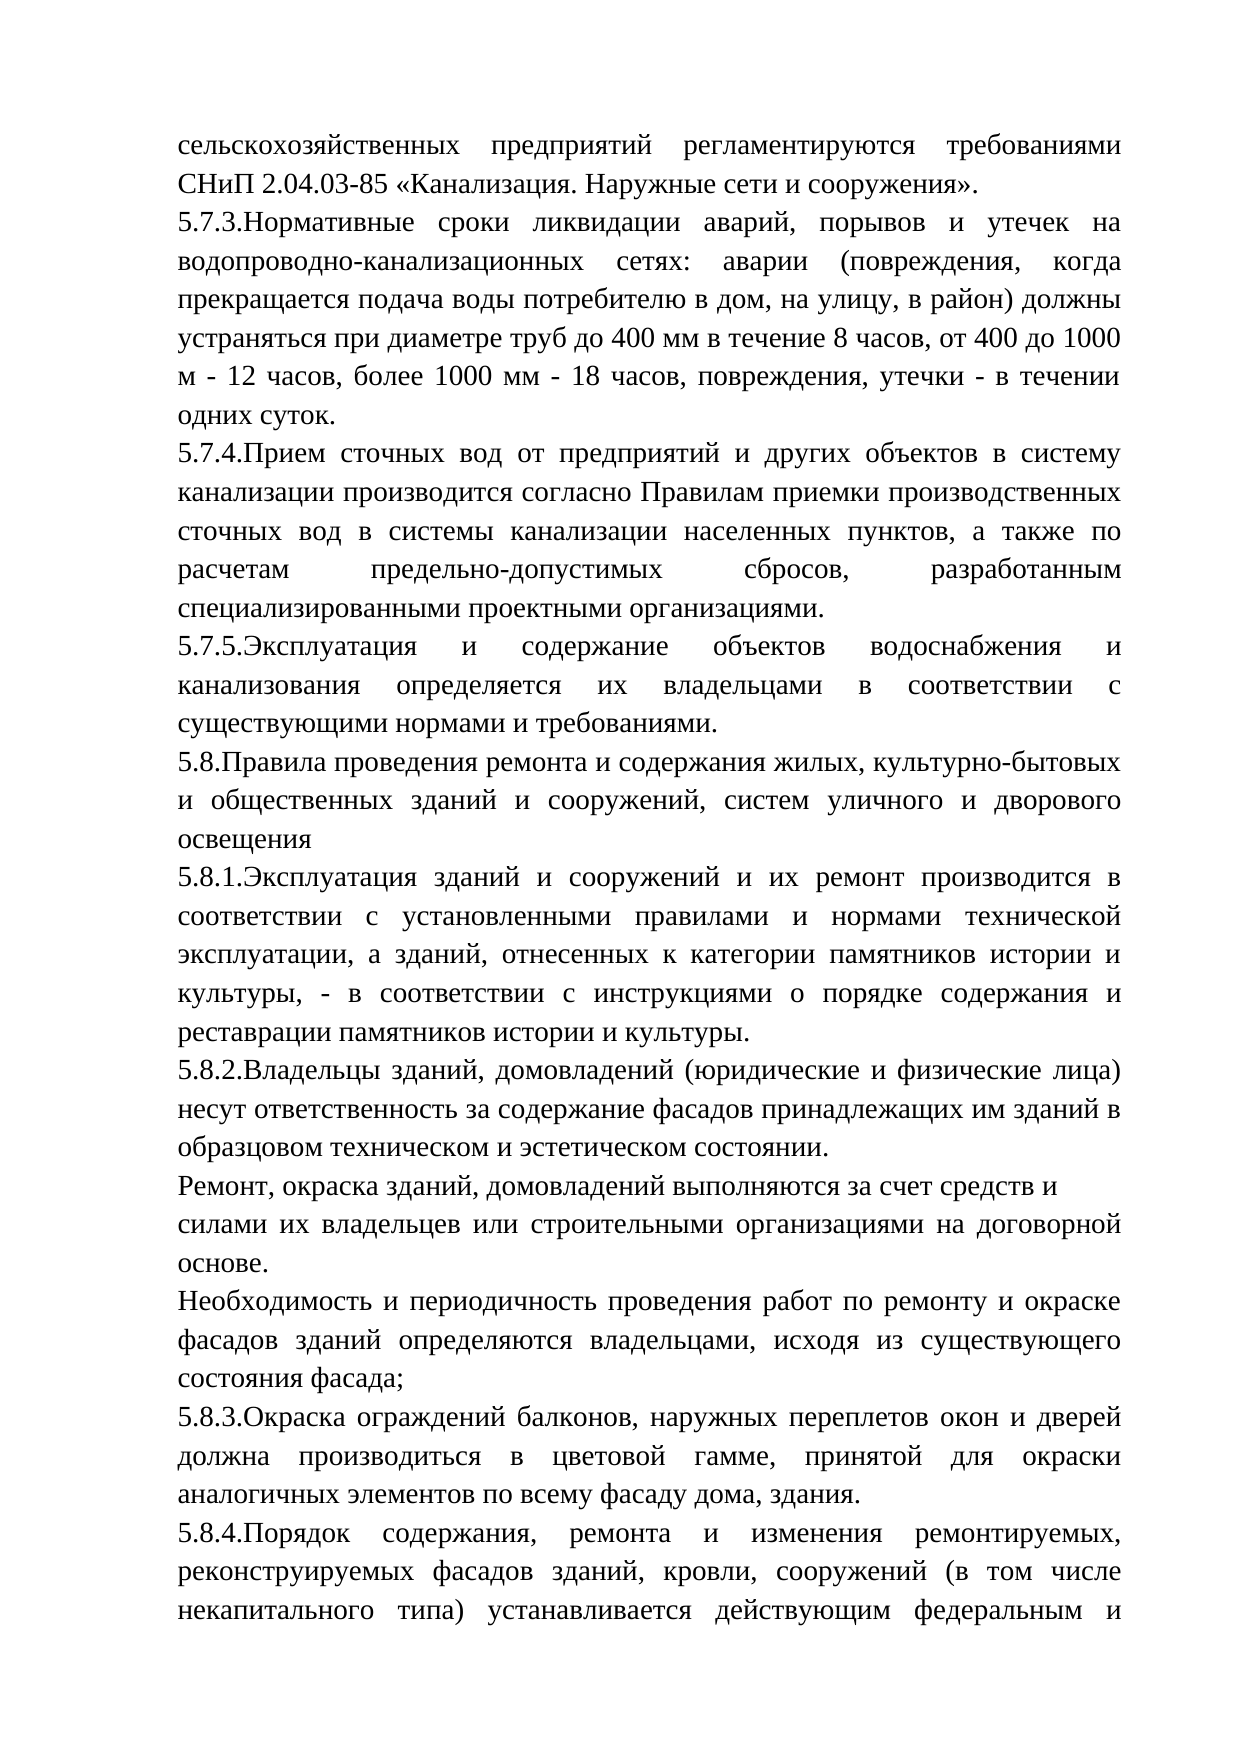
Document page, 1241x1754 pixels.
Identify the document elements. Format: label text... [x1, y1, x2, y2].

text Ремонт, окраска зданий, домовладений выполняются за счет средств и [177, 1168, 1122, 1201]
text 5.8.3.Окраска ограждений балконов, наружных переплетов окон и дверей должна производиться в цветовой гамме, принятой для окраски аналогичных элементов по всему фасаду дома, здания. [177, 1399, 1122, 1510]
text 5.8.2.Владельцы зданий, домовладений (юридические и физические лица) несут ответственность за содержание фасадов принадлежащих им зданий в образцовом техническом и эстетическом состоянии. [177, 1052, 1122, 1163]
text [177, 127, 1122, 199]
text 5.7.5.Эксплуатация и содержание объектов водоснабжения и канализования определяется их владельцами в соответствии с существующими нормами и требованиями. [177, 628, 1122, 739]
text 5.7.4.Прием сточных вод от предприятий и других объектов в систему канализации производится согласно Правилам приемки производственных сточных вод в системы канализации населенных пунктов, а также по расчетам предельно-допустимых сбросов, разработанным специализированными проектными организациями. [177, 436, 1122, 623]
text 5.8.1.Эксплуатация зданий и сооружений и их ремонт производится в соответствии с установленными правилами и нормами технической эксплуатации, а зданий, отнесенных к категории памятников истории и культуры, - в соответствии с инструкциями о порядке содержания и реставрации памятников истории и культуры. [177, 859, 1122, 1047]
text Необходимость и периодичность проведения работ по ремонту и окраске фасадов зданий определяются владельцами, исходя из существующего состояния фасада; [177, 1283, 1122, 1394]
text 5.8.Правила проведения ремонта и содержания жилых, культурно-бытовых и общественных зданий и сооружений, систем уличного и дворового освещения [177, 744, 1122, 854]
text силами их владельцев или строительными организациями на договорной основе. [177, 1206, 1122, 1278]
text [177, 1515, 1122, 1625]
text 5.7.3.Нормативные сроки ликвидации аварий, порывов и утечек на водопроводно-канализационных сетях: аварии (повреждения, когда прекращается подача воды потребителю в дом, на улицу, в район) должны устраняться при диаметре труб до 400 мм в течение 8 часов, от 400 до 1000 м - 12 часов, более 1000 мм - 18 часов, повреждения, утечки - в течении одних суток. [177, 204, 1122, 431]
